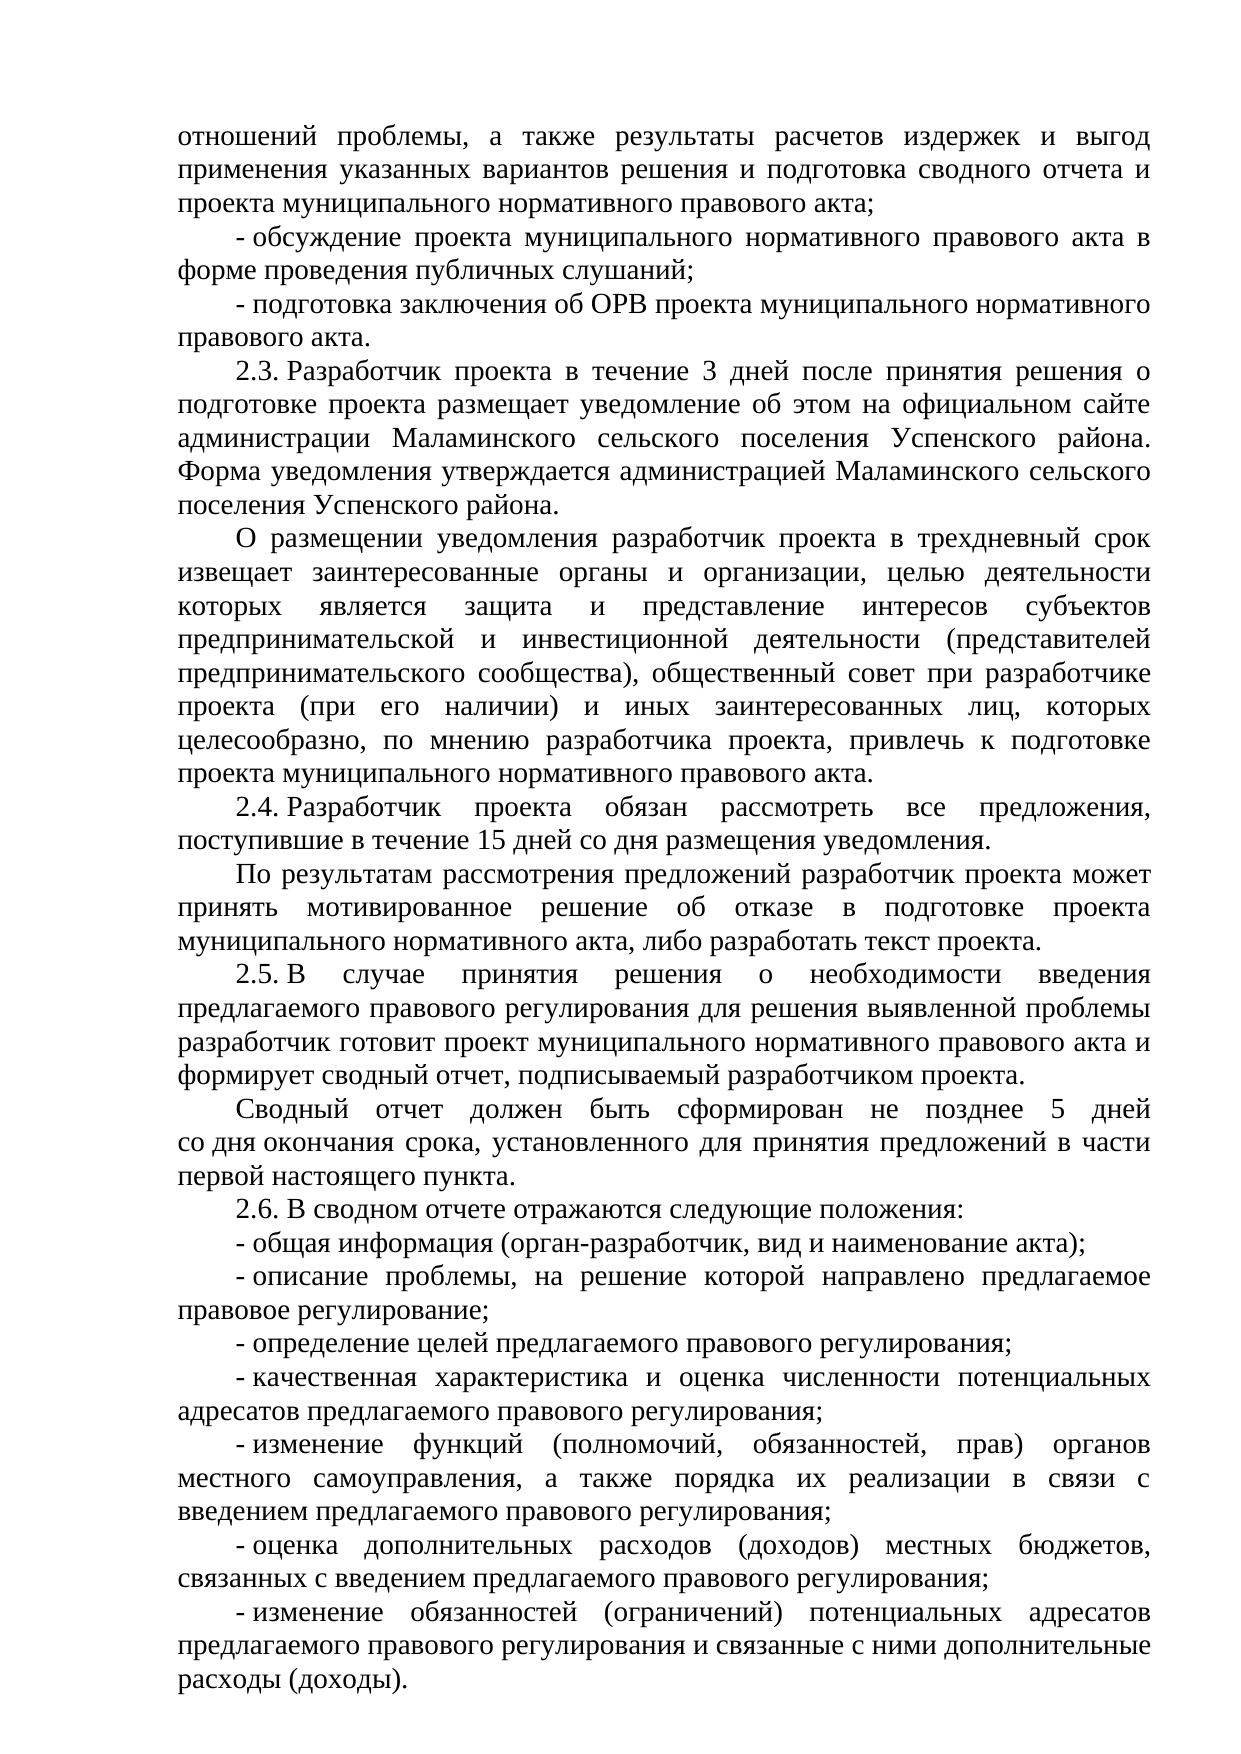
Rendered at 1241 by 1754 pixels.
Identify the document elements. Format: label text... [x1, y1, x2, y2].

text По результатам рассмотрения предложений разработчик проекта может принять мотивированное решение об отказе в подготовке проекта муниципального нормативного акта, либо разработать текст проекта. [177, 856, 1152, 957]
text 2.3. Разработчик проекта в течение 3 дней после принятия решения о подготовке проекта размещает уведомление об этом на официальном сайте администрации Маламинского сельского поселения Успенского района. Форма уведомления утверждается администрацией Маламинского сельского поселения Успенского района. [177, 353, 1152, 521]
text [177, 118, 1152, 219]
text 2.5. В случае принятия решения о необходимости введения предлагаемого правового регулирования для решения выявленной проблемы разработчик готовит проект муниципального нормативного правового акта и формирует сводный отчет, подписываемый разработчиком проекта. [177, 957, 1152, 1091]
text - общая информация (орган-разработчик, вид и наименование акта); [177, 1225, 1152, 1258]
text О размещении уведомления разработчик проекта в трехдневный срок извещает заинтересованные органы и организации, целью деятельности которых является защита и представление интересов субъектов предпринимательской и инвестиционной деятельности (представителей предпринимательского сообщества), общественный совет при разработчике проекта (при его наличии) и иных заинтересованных лиц, которых целесообразно, по мнению разработчика проекта, привлечь к подготовке проекта муниципального нормативного правового акта. [177, 521, 1152, 789]
text 2.4. Разработчик проекта обязан рассмотреть все предложения, поступившие в течение 15 дней со дня размещения уведомления. [177, 789, 1152, 856]
text - обсуждение проекта муниципального нормативного правового акта в форме проведения публичных слушаний; [177, 219, 1152, 286]
text 2.6. В сводном отчете отражаются следующие положения: [177, 1191, 1152, 1225]
text - качественная характеристика и оценка численности потенциальных адресатов предлагаемого правового регулирования; [177, 1359, 1152, 1426]
text - подготовка заключения об ОРВ проекта муниципального нормативного правового акта. [177, 286, 1152, 353]
text - оценка дополнительных расходов (доходов) местных бюджетов, связанных с введением предлагаемого правового регулирования; [177, 1527, 1152, 1594]
text - описание проблемы, на решение которой направлено предлагаемое правовое регулирование; [177, 1258, 1152, 1326]
text - определение целей предлагаемого правового регулирования; [177, 1326, 1152, 1359]
text - изменение функций (полномочий, обязанностей, прав) органов местного самоуправления, а также порядка их реализации в связи с введением предлагаемого правового регулирования; [177, 1426, 1152, 1527]
text - изменение обязанностей (ограничений) потенциальных адресатов предлагаемого правового регулирования и связанные с ними дополнительные расходы (доходы). [177, 1594, 1152, 1694]
text Сводный отчет должен быть сформирован не позднее 5 дней со дня окончания срока, установленного для принятия предложений в части первой настоящего пункта. [177, 1091, 1152, 1191]
